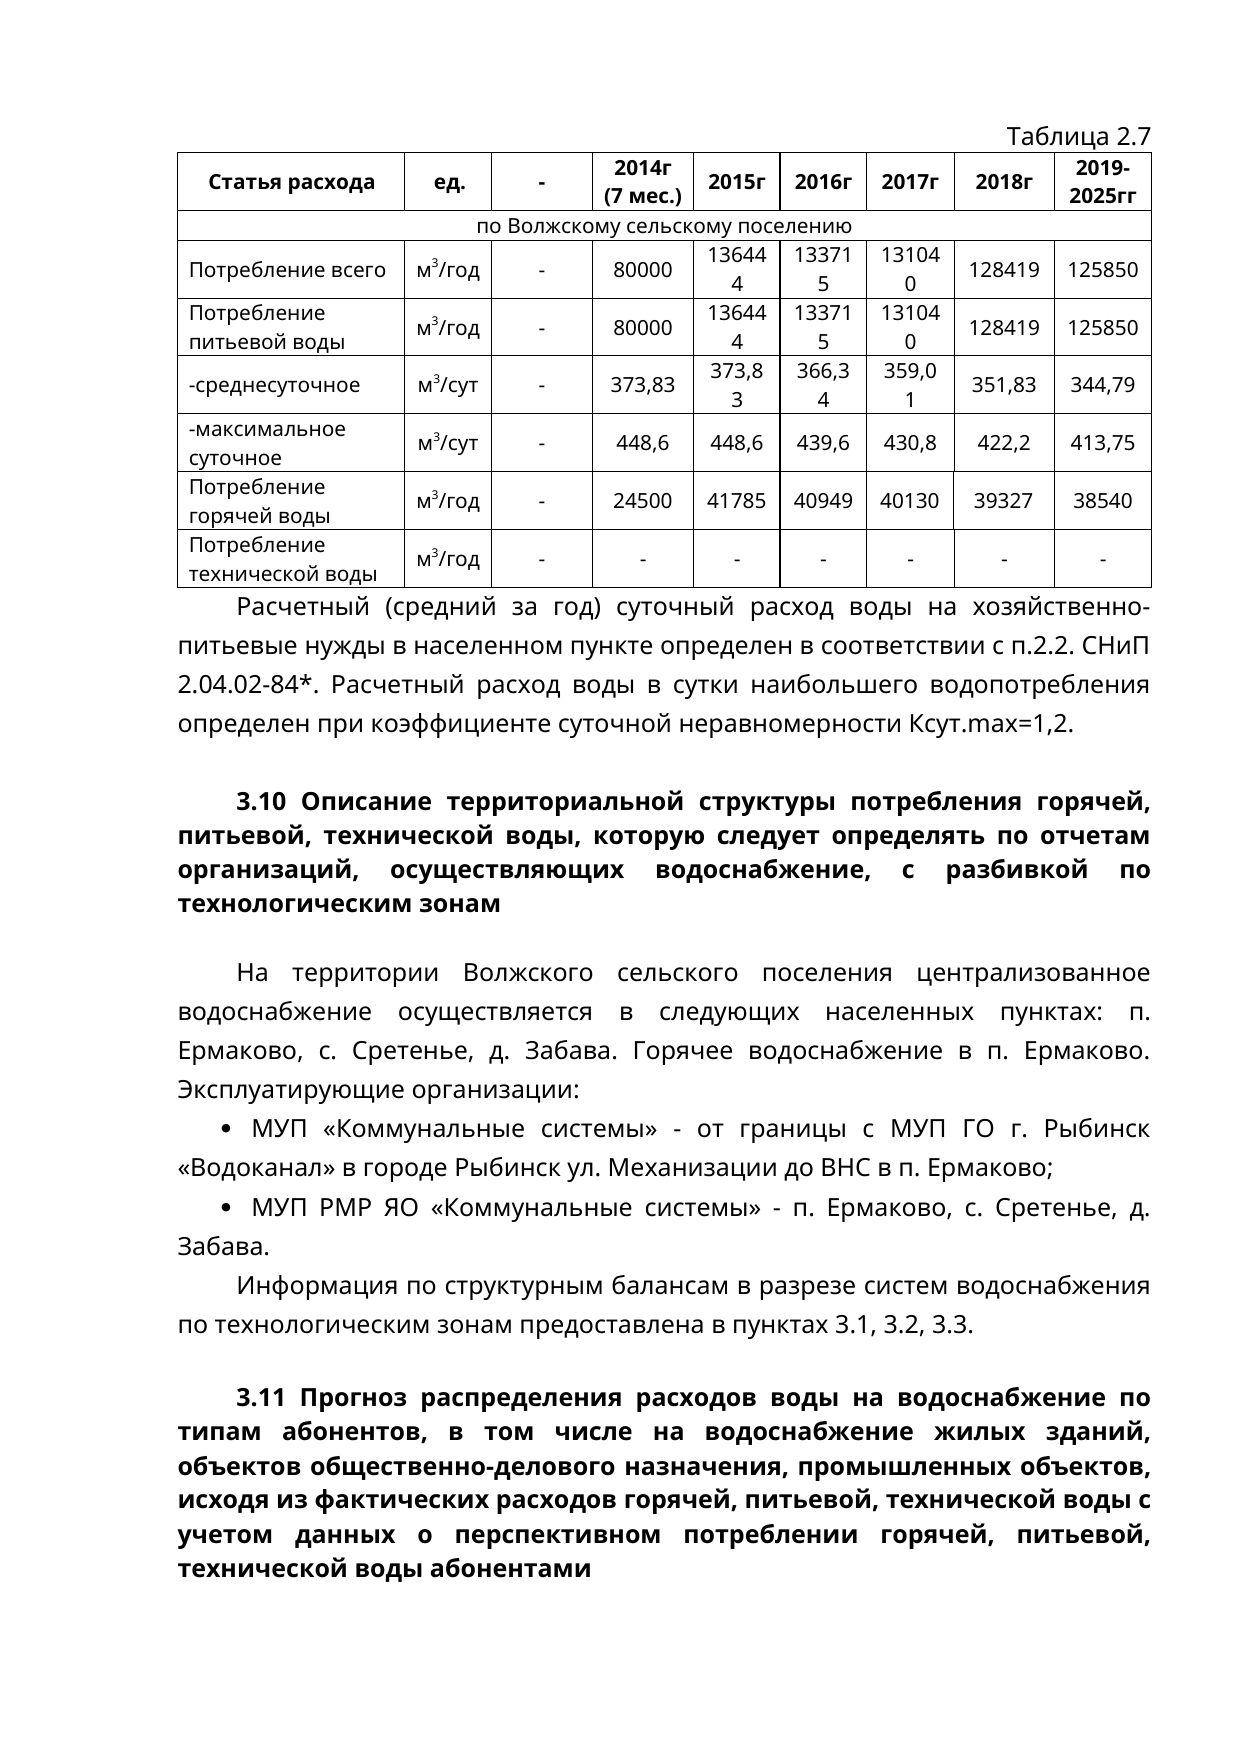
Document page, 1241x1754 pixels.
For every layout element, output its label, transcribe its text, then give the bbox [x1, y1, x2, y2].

text Расчетный (средний за год) суточный расход воды на хозяйственно-питьевые нужды в населенном пункте определен в соответствии с п.2.2. СНиП 2.04.02-84*. Расчетный расход воды в сутки наибольшего водопотребления определен при коэффициенте суточной неравномерности Ксут.max=1,2. [177, 588, 1152, 740]
table_cell 439,6 [781, 414, 866, 471]
table_cell 133715 [781, 241, 866, 297]
table_cell 366,34 [781, 356, 866, 413]
table_cell 448,6 [694, 414, 779, 471]
table_cell м3/год [405, 530, 491, 587]
table_cell 131040 [867, 241, 954, 297]
table_header 2019-2025гг [1055, 153, 1151, 210]
table_cell м3/год [405, 472, 491, 529]
table_cell - [492, 530, 592, 587]
table_header 2014г (7 мес.) [593, 153, 693, 210]
table_cell Потребление технической воды [178, 530, 404, 587]
table_header 2018г [955, 153, 1054, 210]
table_cell 373,83 [694, 356, 779, 413]
table_cell 413,75 [1055, 414, 1151, 471]
table_cell - [781, 530, 866, 587]
table_cell по Волжскому сельскому поселению [178, 211, 1151, 239]
table_cell 39327 [954, 472, 1054, 529]
table_cell - [1055, 530, 1151, 587]
text На территории Волжского сельского поселения централизованное водоснабжение осуществляется в следующих населенных пунктах: п. Ермаково, с. Сретенье, д. Забава. Горячее водоснабжение в п. Ермаково. Эксплуатирующие организации: [177, 954, 1152, 1106]
table_cell Потребление всего [178, 241, 404, 297]
list МУП «Коммунальные системы» - от границы с МУП ГО г. Рыбинск «Водоканал» в городе Рыбинск ул. Механизации до ВНС в п. Ермаково; [177, 1111, 1152, 1184]
table_cell 80000 [593, 241, 693, 297]
table_cell 128419 [955, 241, 1054, 297]
table_cell 125850 [1055, 299, 1151, 355]
table_header 2016г [781, 153, 866, 210]
table_cell Потребление горячей воды [178, 472, 404, 529]
table_cell 373,83 [593, 356, 693, 413]
table_cell 430,8 [867, 414, 954, 471]
text 3.10 Описание территориальной структуры потребления горячей, питьевой, технической воды, которую следует определять по отчетам организаций, осуществляющих водоснабжение, с разбивкой по технологическим зонам [177, 784, 1152, 920]
table_cell 40130 [867, 472, 953, 529]
table_cell - [492, 241, 592, 297]
table_cell 128419 [955, 299, 1054, 355]
table_cell - [492, 356, 592, 413]
table_cell 448,6 [593, 414, 693, 471]
table_cell - [593, 530, 693, 587]
table_cell 359,01 [867, 356, 954, 413]
table_cell -среднесуточное [178, 356, 404, 413]
text 3.11 Прогноз распределения расходов воды на водоснабжение по типам абонентов, в том числе на водоснабжение жилых зданий, объектов общественно-делового назначения, промышленных объектов, исходя из фактических расходов горячей, питьевой, технической воды с учетом данных о перспективном потреблении горячей, питьевой, технической воды абонентами [177, 1380, 1152, 1584]
table_cell - [492, 414, 592, 471]
table_cell - [955, 530, 1054, 587]
table_cell 125850 [1055, 241, 1151, 297]
table_header Статья расхода [178, 153, 404, 210]
table_cell Потребление питьевой воды [178, 299, 404, 355]
table_cell 344,79 [1055, 356, 1151, 413]
table_cell 41785 [694, 472, 779, 529]
table_cell м3/год [405, 241, 491, 297]
table_cell 40949 [781, 472, 866, 529]
table_cell 38540 [1055, 472, 1151, 529]
table_cell 351,83 [955, 356, 1054, 413]
table_cell 80000 [593, 299, 693, 355]
table_cell 133715 [781, 299, 866, 355]
table_cell 24500 [593, 472, 693, 529]
table_cell 422,2 [955, 414, 1054, 471]
table_cell - [492, 299, 592, 355]
table_cell - [492, 472, 592, 529]
table_cell - [867, 530, 954, 587]
table_header - [492, 153, 592, 210]
text Информация по структурным балансам в разрезе систем водоснабжения по технологическим зонам предоставлена в пунктах 3.1, 3.2, 3.3. [177, 1268, 1152, 1341]
table_header 2017г [867, 153, 954, 210]
table_cell - [694, 530, 779, 587]
table_cell м3/сут [405, 414, 491, 471]
table_cell м3/год [405, 299, 491, 355]
table_cell -максимальное суточное [178, 414, 404, 471]
table_cell м3/сут [405, 356, 491, 413]
table_cell 136444 [694, 299, 779, 355]
table_header 2015г [694, 153, 779, 210]
table_cell 131040 [867, 299, 954, 355]
table_header ед. [405, 153, 491, 210]
list МУП РМР ЯО «Коммунальные системы» - п. Ермаково, с. Сретенье, д. Забава. [177, 1189, 1152, 1262]
table_cell 136444 [694, 241, 779, 297]
text Таблица 2.7 [177, 118, 1152, 152]
